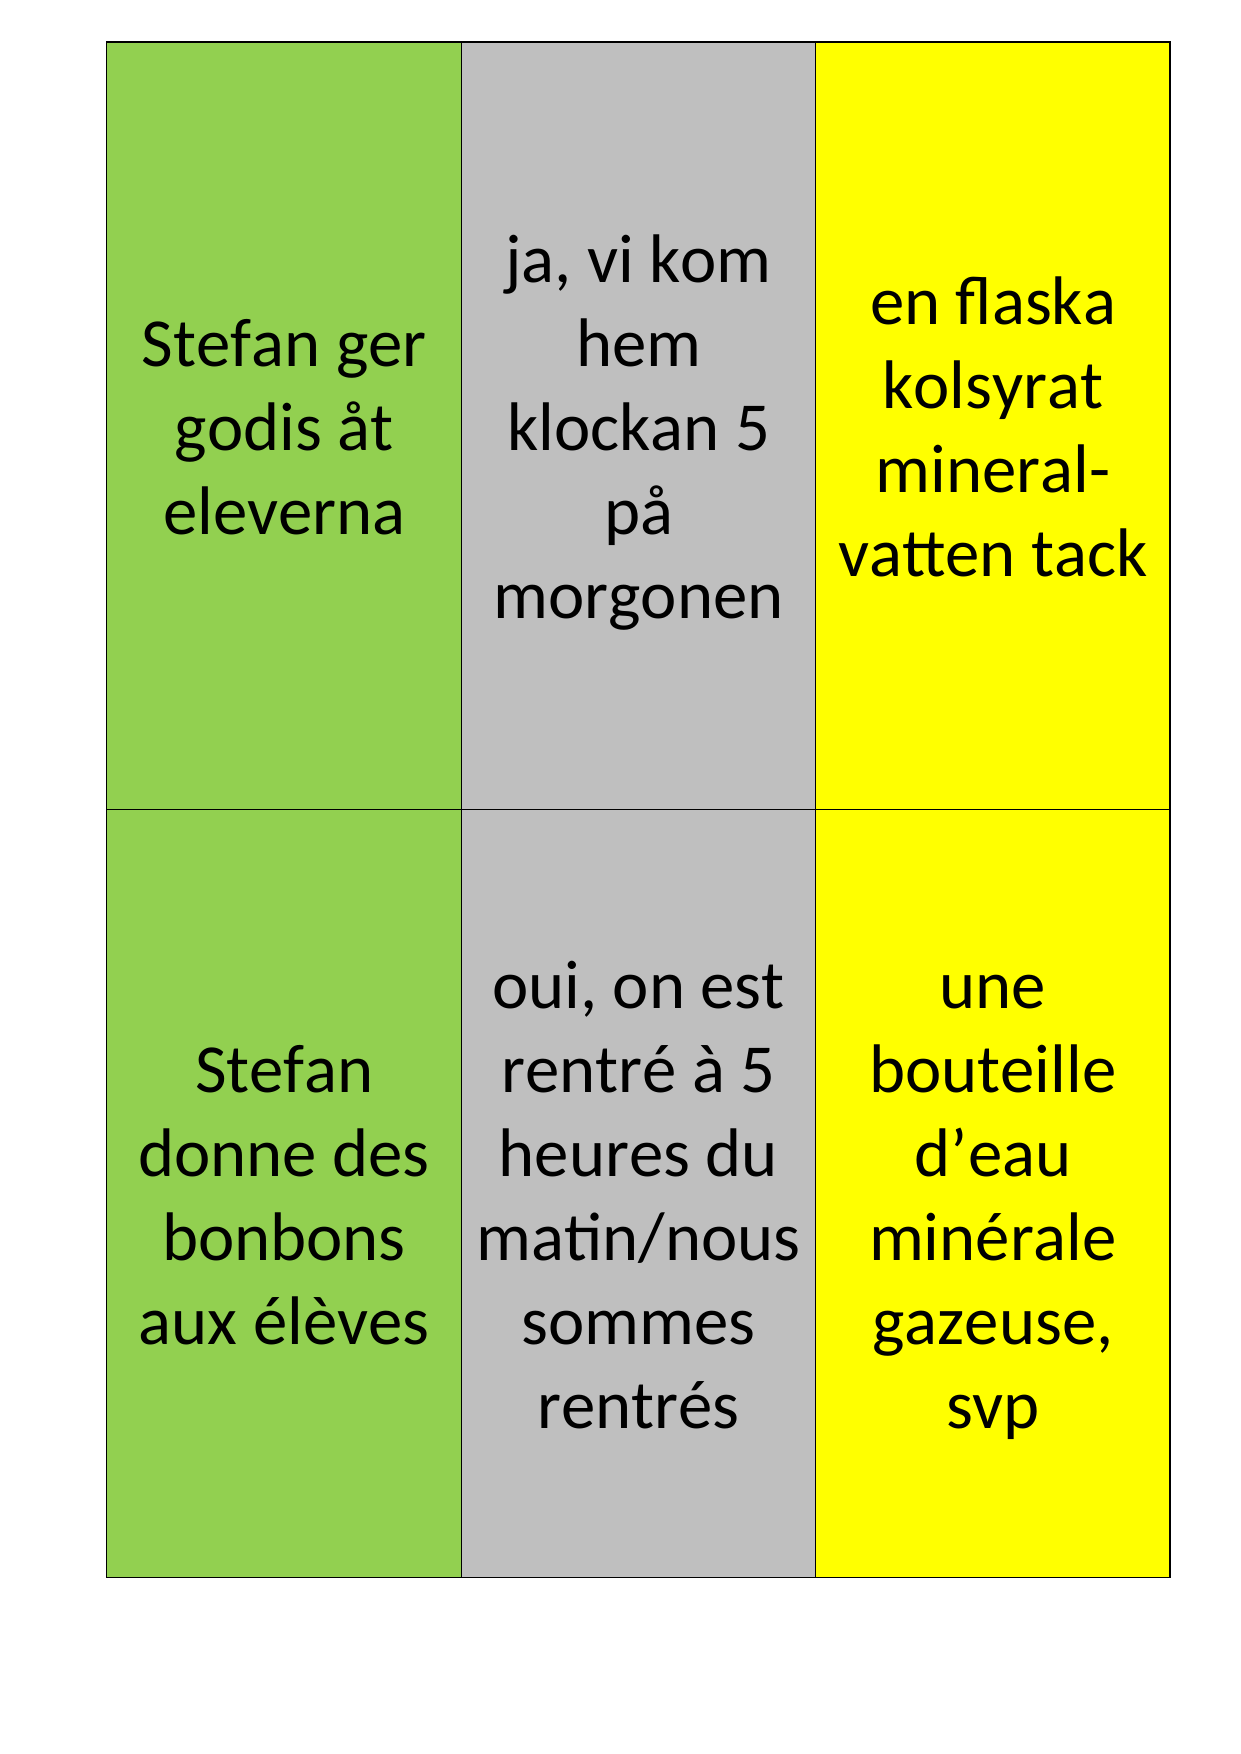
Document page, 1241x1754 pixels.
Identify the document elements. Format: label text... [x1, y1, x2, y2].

table_cell oui, on est rentré à 5 heures du matin/nous sommes rentrés [462, 810, 815, 1577]
table_cell ja, vi kom hem klockan 5 på morgonen [462, 43, 815, 809]
table_cell en flaska kolsyrat mineral-vatten tack [816, 43, 1169, 809]
table_cell une bouteille d’eau minérale gazeuse, svp [816, 810, 1169, 1577]
table_cell Stefan donne des bonbons aux élèves [107, 810, 461, 1577]
table_cell Stefan ger godis åt eleverna [107, 43, 461, 809]
